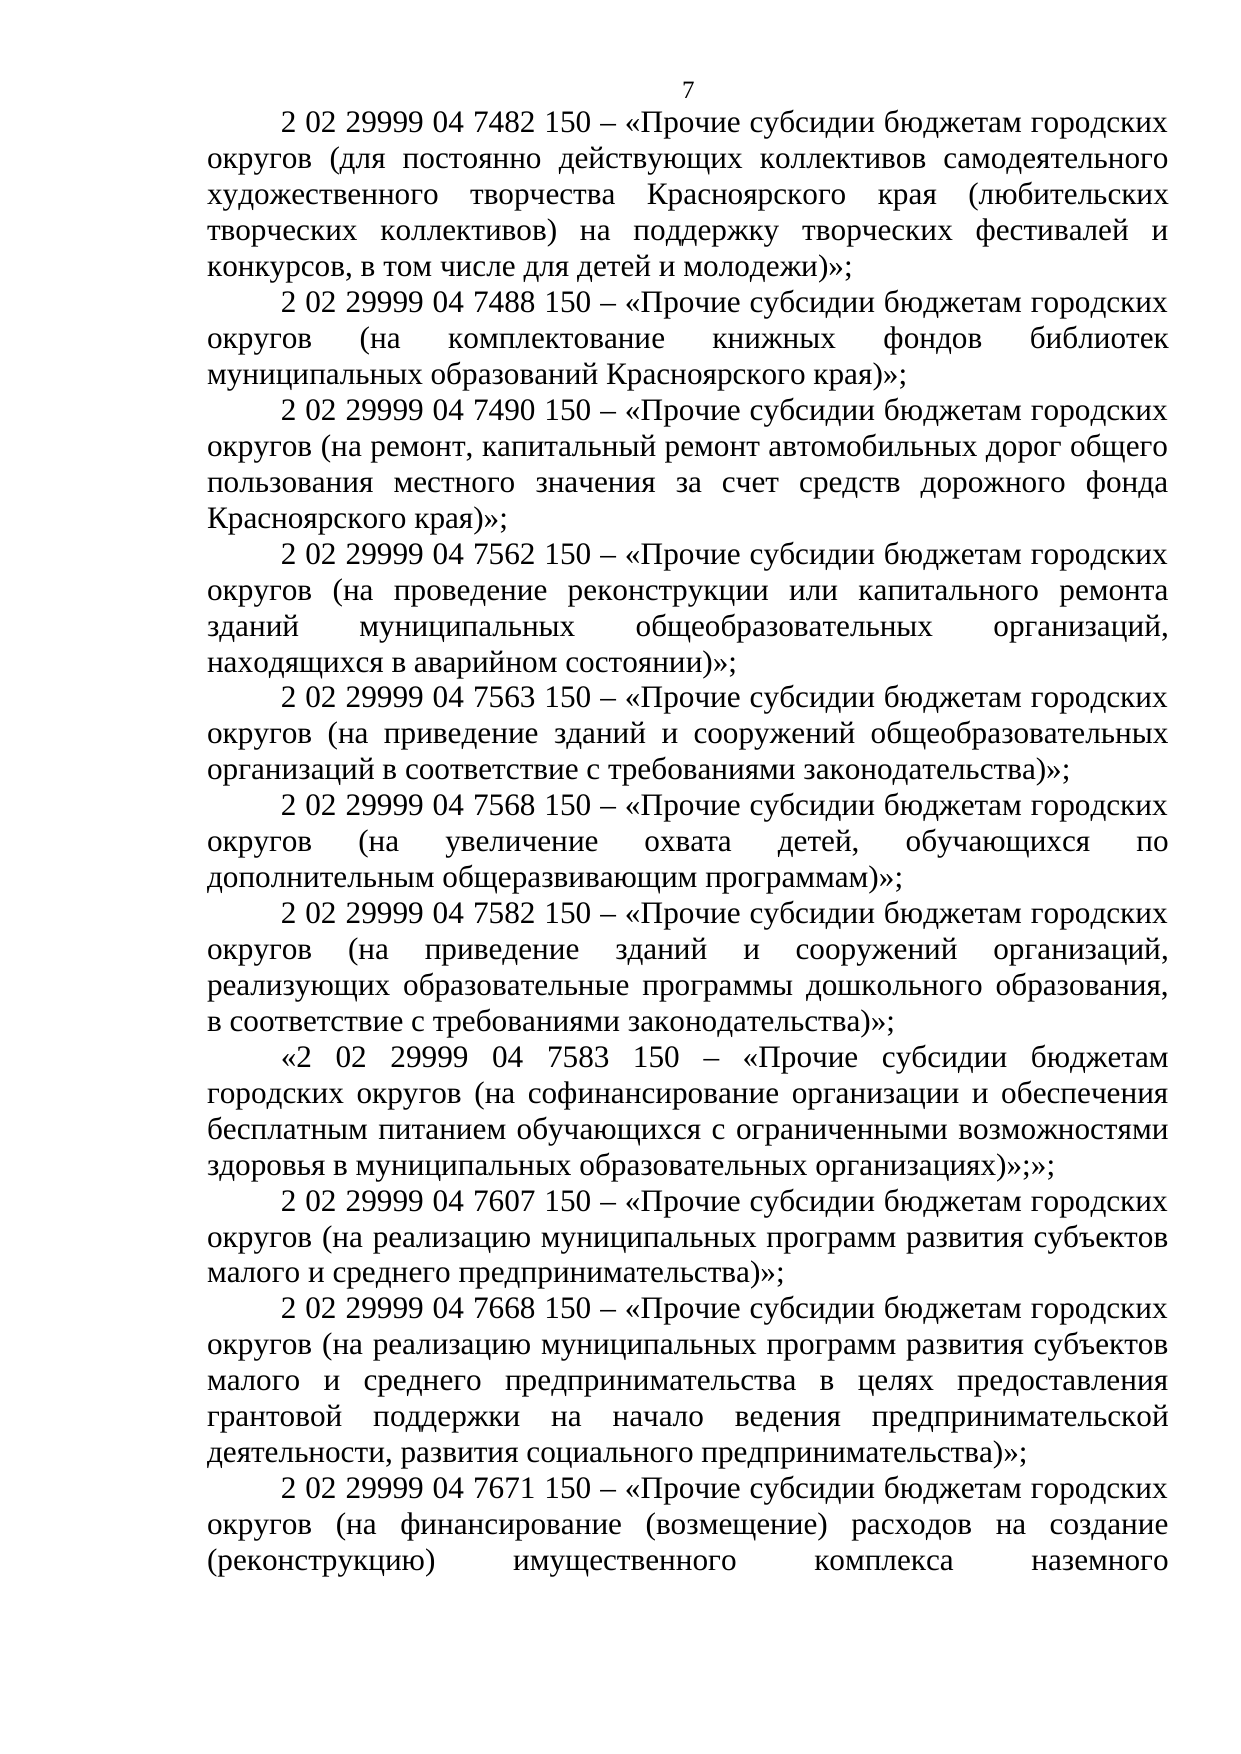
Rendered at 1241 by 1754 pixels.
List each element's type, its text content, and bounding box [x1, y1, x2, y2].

text 2 02 29999 04 7490 150 – «Прочие субсидии бюджетам городских округов (на ремонт, капитальный ремонт автомобильных дорог общего пользования местного значения за счет средств дорожного фонда Красноярского края)»; [207, 391, 1169, 535]
text 2 02 29999 04 7482 150 – «Прочие субсидии бюджетам городских округов (для постоянно действующих коллективов самодеятельного художественного творчества Красноярского края (любительских творческих коллективов) на поддержку творческих фестивалей и конкурсов, в том числе для детей и молодежи)»; [207, 104, 1169, 283]
text 2 02 29999 04 7568 150 – «Прочие субсидии бюджетам городских округов (на увеличение охвата детей, обучающихся по дополнительным общеразвивающим программам)»; [207, 787, 1169, 894]
text 2 02 29999 04 7607 150 – «Прочие субсидии бюджетам городских округов (на реализацию муниципальных программ развития субъектов малого и среднего предпринимательства)»; [207, 1182, 1169, 1290]
text 2 02 29999 04 7582 150 – «Прочие субсидии бюджетам городских округов (на приведение зданий и сооружений организаций, реализующих образовательные программы дошкольного образования, в соответствие с требованиями законодательства)»; [207, 894, 1169, 1038]
text «2 02 29999 04 7583 150 – «Прочие субсидии бюджетам городских округов (на софинансирование организации и обеспечения бесплатным питанием обучающихся с ограниченными возможностями здоровья в муниципальных образовательных организациях)»;»; [207, 1038, 1169, 1182]
text 2 02 29999 04 7562 150 – «Прочие субсидии бюджетам городских округов (на проведение реконструкции или капитального ремонта зданий муниципальных общеобразовательных организаций, находящихся в аварийном состоянии)»; [207, 535, 1169, 679]
text 2 02 29999 04 7668 150 – «Прочие субсидии бюджетам городских округов (на реализацию муниципальных программ развития субъектов малого и среднего предпринимательства в целях предоставления грантовой поддержки на начало ведения предпринимательской деятельности, развития социального предпринимательства)»; [207, 1290, 1169, 1469]
text 2 02 29999 04 7563 150 – «Прочие субсидии бюджетам городских округов (на приведение зданий и сооружений общеобразовательных организаций в соответствие с требованиями законодательства)»; [207, 679, 1169, 787]
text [207, 1469, 1169, 1577]
text 2 02 29999 04 7488 150 – «Прочие субсидии бюджетам городских округов (на комплектование книжных фондов библиотек муниципальных образований Красноярского края)»; [207, 283, 1169, 391]
